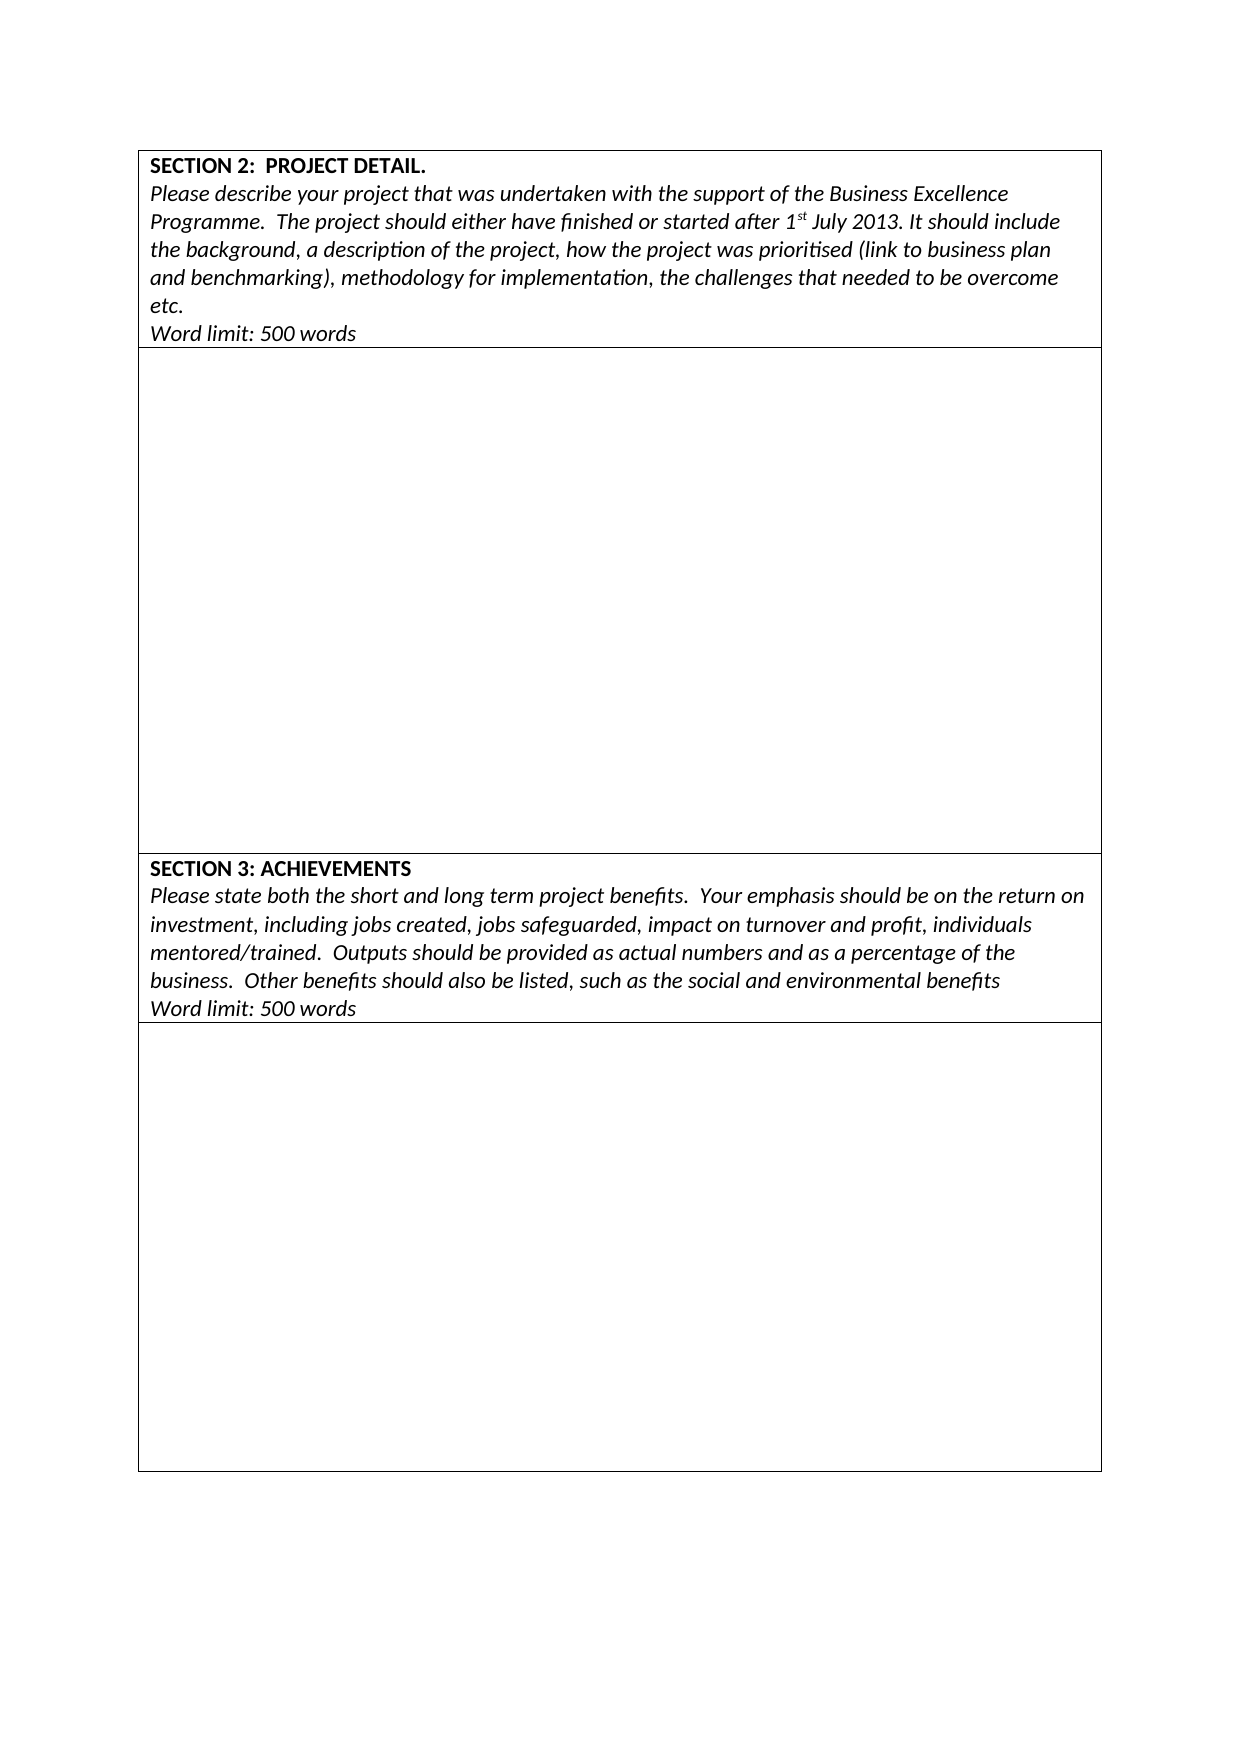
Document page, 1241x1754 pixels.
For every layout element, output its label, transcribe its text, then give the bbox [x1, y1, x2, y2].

table_cell SECTION 3: ACHIEVEMENTS Please state both the short and long term project benefits. Your emphasis should be on the return on investment, including jobs created, jobs safeguarded, impact on turnover and profit, individuals mentored/trained. Outputs should be provided as actual numbers and as a percentage of the business. Other benefits should also be listed, such as the social and environmental benefits Word limit: 500 words [139, 854, 1101, 1022]
table_cell SECTION 2: PROJECT DETAIL. Please describe your project that was undertaken with the support of the Business Excellence Programme. The project should either have finished or started after 1st July 2013. It should include the background, a description of the project, how the project was prioritised (link to business plan and benchmarking), methodology for implementation, the challenges that needed to be overcome etc. Word limit: 500 words [139, 151, 1101, 347]
table_cell [139, 348, 1101, 853]
table_cell [139, 1023, 1101, 1471]
